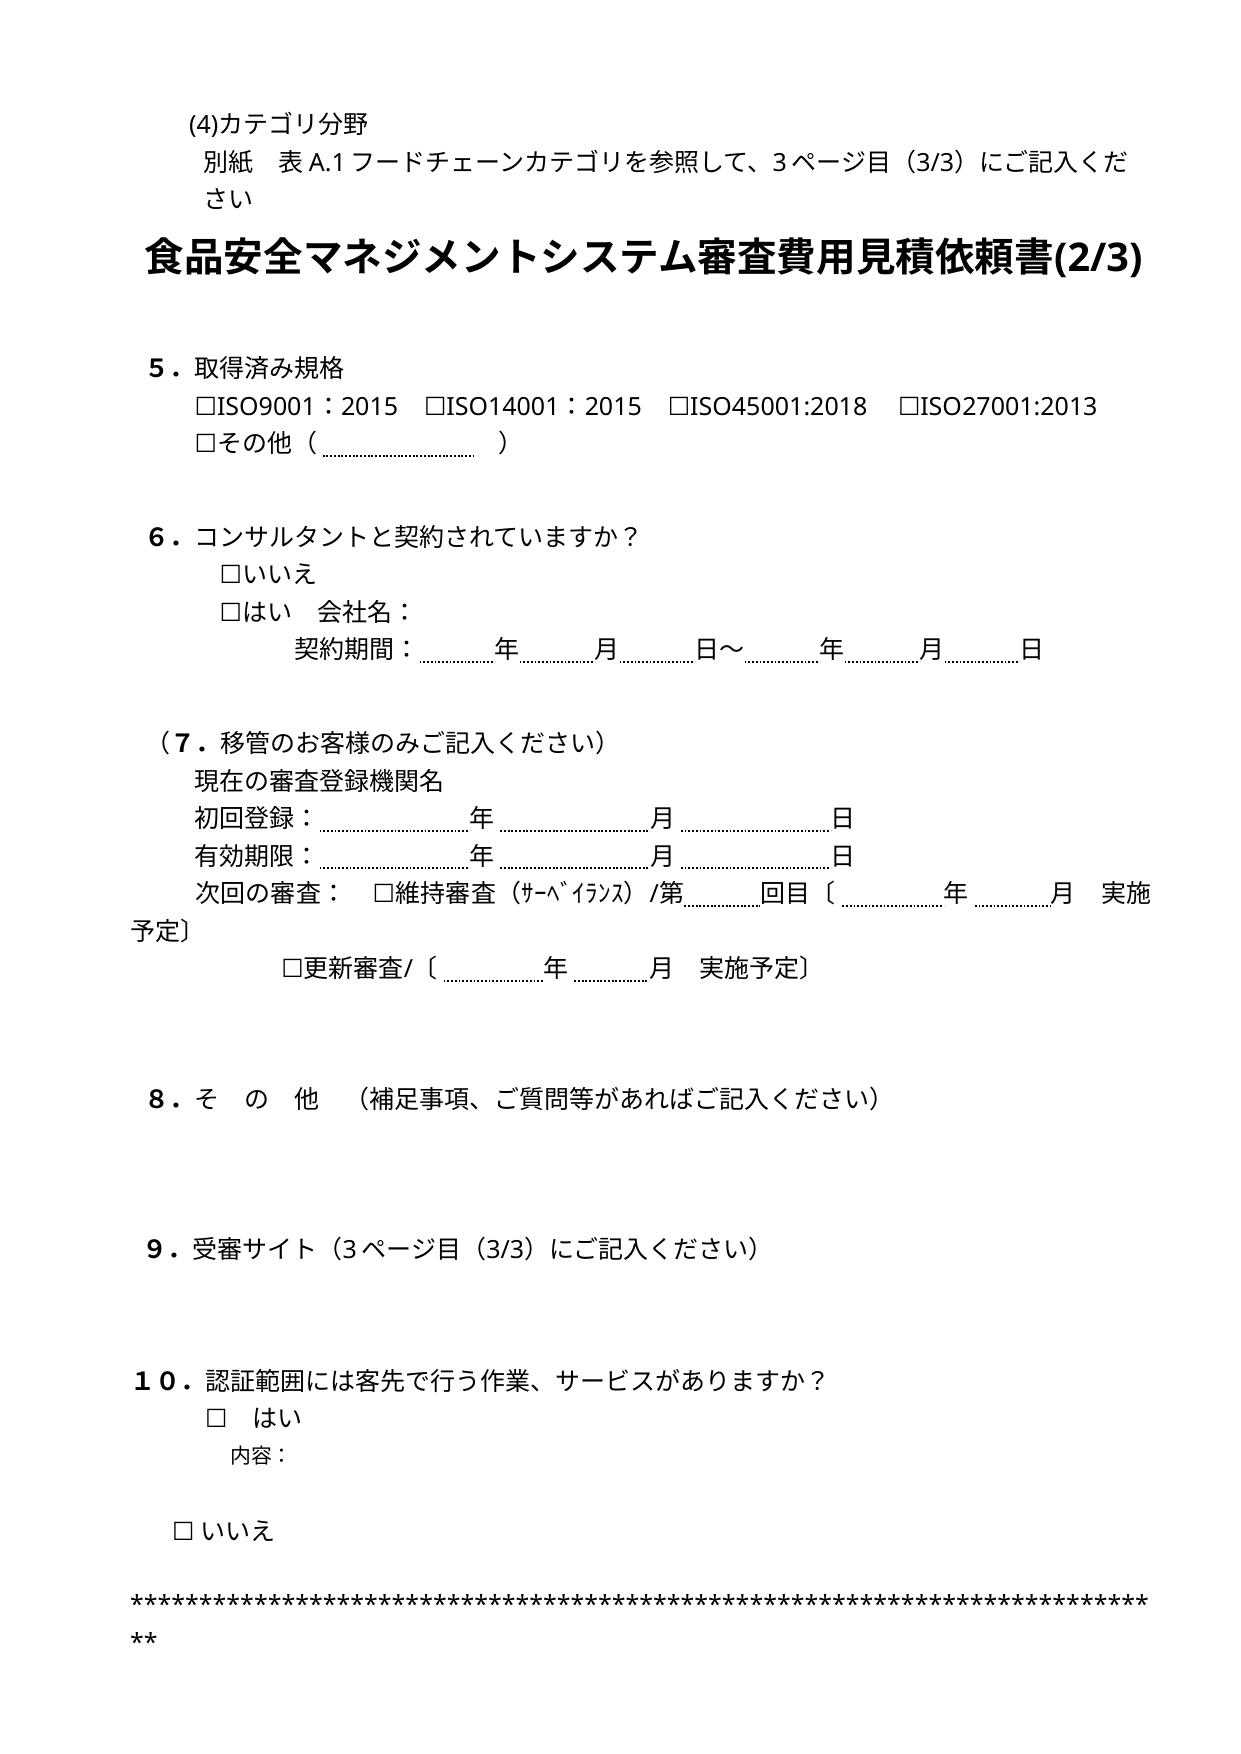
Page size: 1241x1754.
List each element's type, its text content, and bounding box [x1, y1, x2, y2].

text **************************************************************************** [130, 1586, 1152, 1661]
text その他（ ） [130, 423, 1152, 461]
text はい 会社名： [130, 592, 1152, 629]
text （７．移管のお客様のみご記入ください） [130, 723, 1152, 761]
text 内容： [130, 1436, 1152, 1473]
text 別紙 表A.1フードチェーンカテゴリを参照して、3ページ目（3/3）にご記入ください [204, 142, 1152, 217]
text １０．認証範囲には客先で行う作業、サービスがありますか？ [130, 1361, 1152, 1398]
text 更新審査/〔 年 月 実施予定〕 [130, 948, 1152, 986]
text ６．コンサルタントと契約されていますか？ [130, 517, 1152, 554]
text 次回の審査： 維持審査（ｻｰﾍﾞｲﾗﾝｽ）/第 回目〔 年 月 実施予定〕 [130, 873, 1152, 948]
text いいえ [130, 1511, 1152, 1548]
text 現在の審査登録機関名 [130, 761, 1152, 798]
text ９．受審サイト（3ページ目（3/3）にご記入ください） [130, 1229, 1152, 1267]
text 契約期間： 年 月 日～ 年 月 日 [130, 629, 1152, 667]
text 初回登録： 年 月 日 [130, 798, 1152, 836]
text 食品安全マネジメントシステム審査費用見積依頼書(2/3) [144, 217, 1167, 292]
text 有効期限： 年 月 日 [130, 836, 1152, 873]
text (4)カテゴリ分野 [189, 104, 1152, 142]
text はい [130, 1398, 1152, 1436]
text いいえ [130, 554, 1152, 592]
text ８．そ の 他 （補足事項、ご質問等があればご記入ください） [130, 1079, 1152, 1117]
text ISO9001：2015 ISO14001：2015 ISO45001:2018 ISO27001:2013 [130, 386, 1152, 423]
text ５．取得済み規格 [130, 348, 1152, 386]
